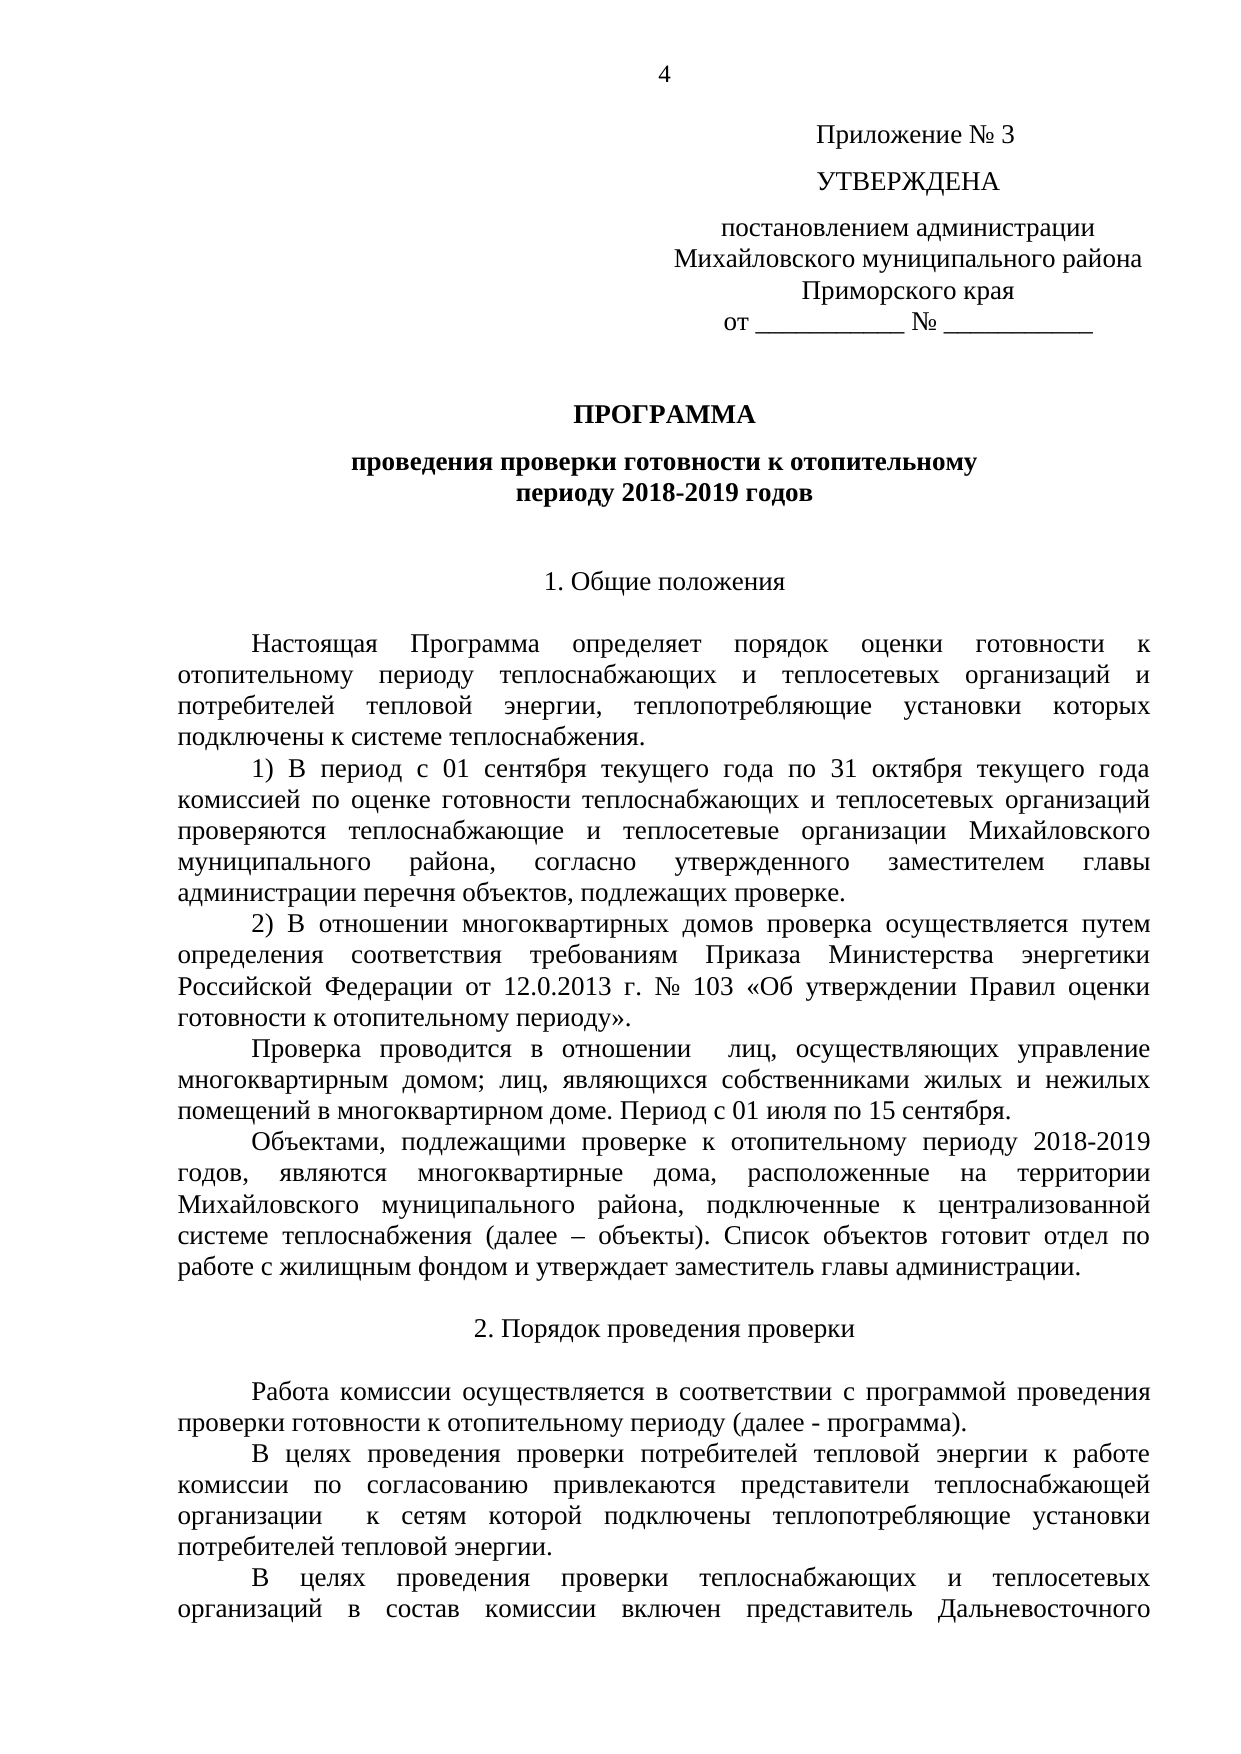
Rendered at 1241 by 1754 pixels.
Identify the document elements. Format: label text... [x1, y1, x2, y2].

text проведения проверки готовности к отопительному [177, 445, 1152, 476]
text Приложение № 3 [177, 118, 1152, 149]
text от ___________ № ___________ [177, 305, 1152, 336]
text Работа комиссии осуществляется в соответствии с программой проведения проверки готовности к отопительному периоду (далее - программа). [177, 1374, 1152, 1437]
text Приморского края [177, 274, 1152, 305]
text 2) В отношении многоквартирных домов проверка осуществляется путем определения соответствия требованиям Приказа Министерства энергетики Российской Федерации от 12.0.2013 г. № 103 «Об утверждении Правил оценки готовности к отопительному периоду». [177, 907, 1152, 1032]
text Михайловского муниципального района [177, 243, 1152, 274]
text 1) В период с 01 сентября текущего года по 31 октября текущего года комиссией по оценке готовности теплоснабжающих и теплосетевых организаций проверяются теплоснабжающие и теплосетевые организации Михайловского муниципального района, согласно утвержденного заместителем главы администрации перечня объектов, подлежащих проверке. [177, 752, 1152, 907]
text УТВЕРЖДЕНА [177, 165, 1152, 196]
text Проверка проводится в отношении лиц, осуществляющих управление многоквартирным домом; лиц, являющихся собственниками жилых и нежилых помещений в многоквартирном доме. Период с 01 июля по 15 сентября. [177, 1032, 1152, 1125]
text 2. Порядок проведения проверки [177, 1312, 1152, 1343]
text ПРОГРАММА [177, 398, 1152, 429]
text периоду 2018-2019 годов [177, 476, 1152, 507]
text постановлением администрации [177, 211, 1152, 243]
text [177, 1561, 1152, 1624]
text Объектами, подлежащими проверке к отопительному периоду 2018-2019 годов, являются многоквартирные дома, расположенные на территории Михайловского муниципального района, подключенные к централизованной системе теплоснабжения (далее – объекты). Список объектов готовит отдел по работе с жилищным фондом и утверждает заместитель главы администрации. [177, 1125, 1152, 1281]
text В целях проведения проверки потребителей тепловой энергии к работе комиссии по согласованию привлекаются представители теплоснабжающей организации к сетям которой подключены теплопотребляющие установки потребителей тепловой энергии. [177, 1437, 1152, 1561]
text Настоящая Программа определяет порядок оценки готовности к отопительному периоду теплоснабжающих и теплосетевых организаций и потребителей тепловой энергии, теплопотребляющие установки которых подключены к системе теплоснабжения. [177, 627, 1152, 752]
text 1. Общие положения [177, 565, 1152, 596]
